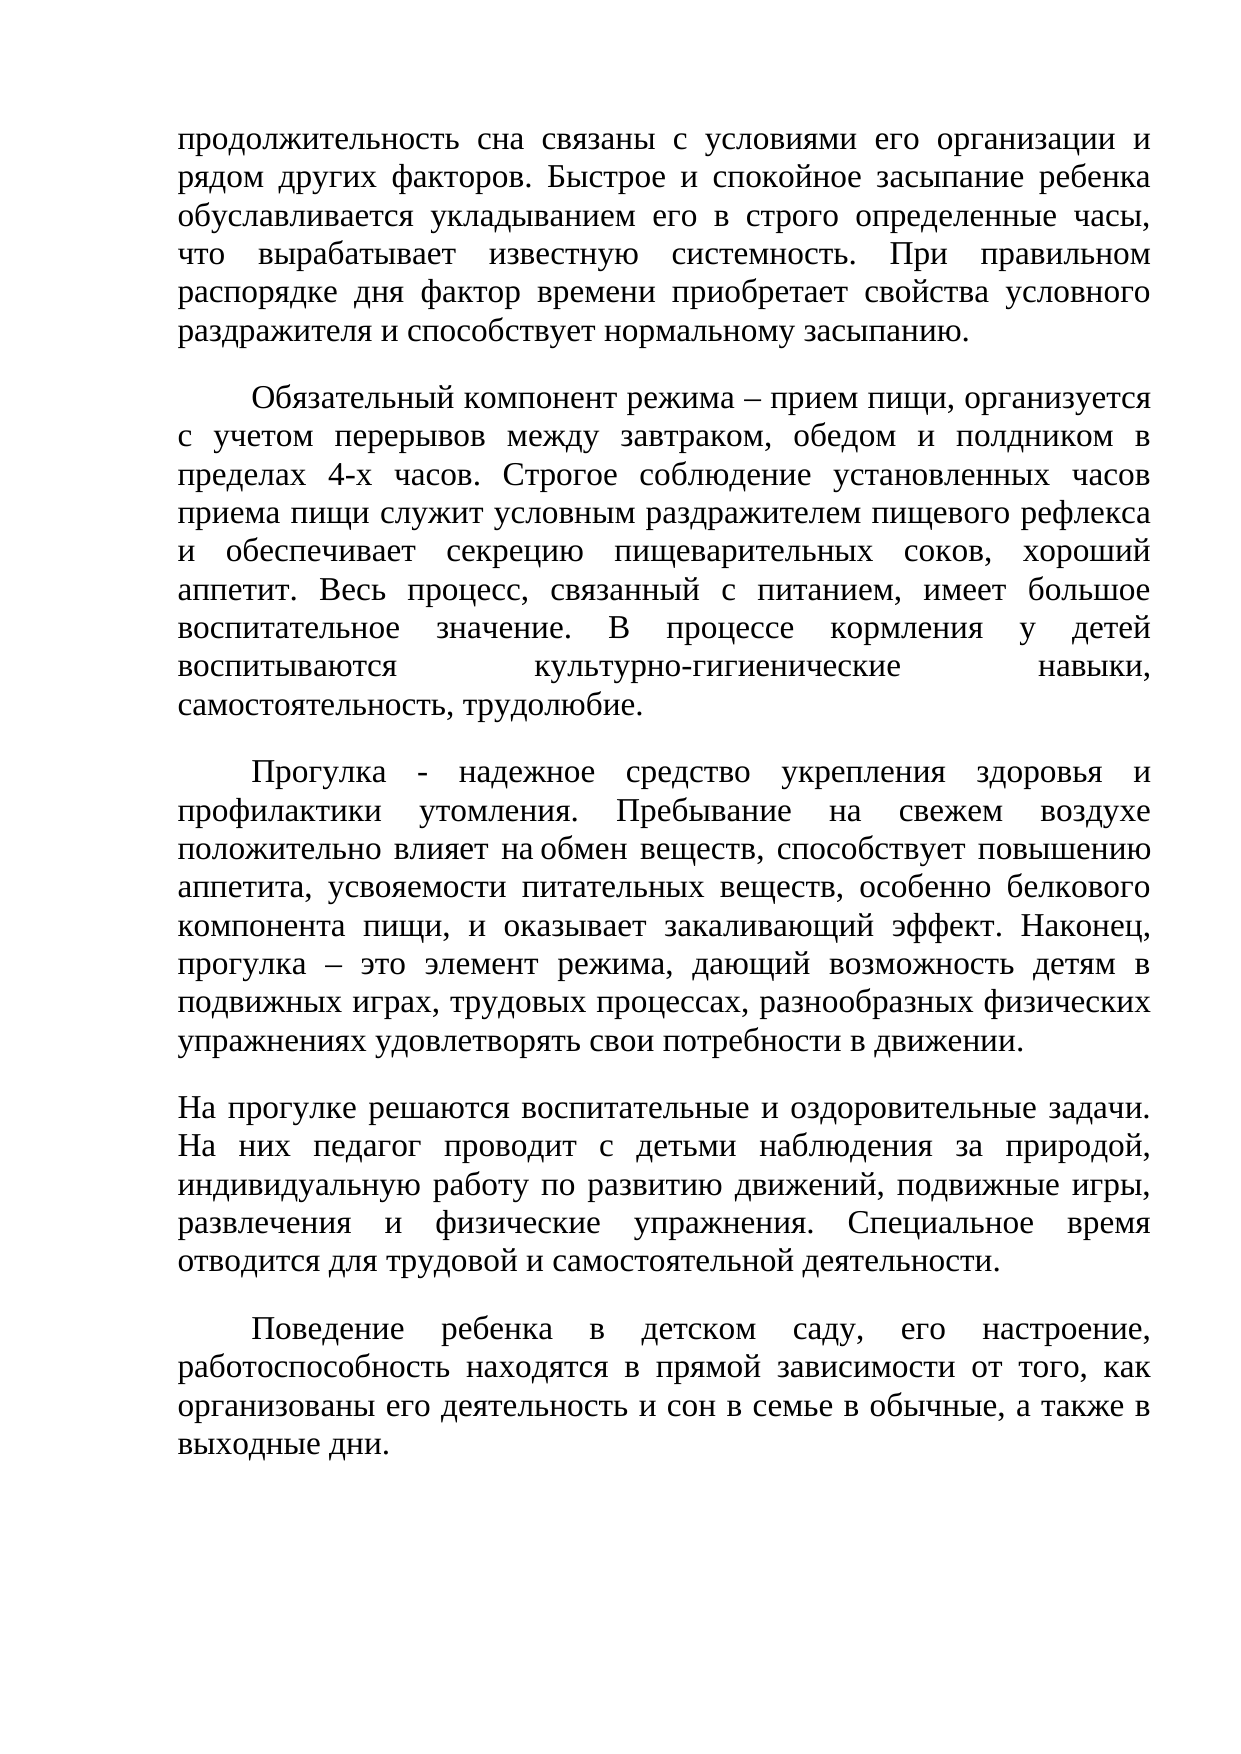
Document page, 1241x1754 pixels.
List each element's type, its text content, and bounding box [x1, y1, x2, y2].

text На прогулке решаются воспитательные и оздоровительные задачи. На них педагог проводит с детьми наблюдения за природой, индивидуальную работу по развитию движений, подвижные игры, развлечения и физические упражнения. Специальное время отводится для трудовой и самостоятельной деятельности. [177, 1087, 1152, 1279]
text Поведение ребенка в детском саду, его настроение, работоспособность находятся в прямой зависимости от того, как организованы его деятельность и сон в семье в обычные, а также в выходные дни. [177, 1308, 1152, 1461]
text Обязательный компонент режима – прием пищи, организуется с учетом перерывов между завтраком, обедом и полдником в пределах 4-х часов. Строгое соблюдение установленных часов приема пищи служит условным раздражителем пищевого рефлекса и обеспечивает секрецию пищеварительных соков, хороший аппетит. Весь процесс, связанный с питанием, имеет большое воспитательное значение. В процессе кормления у детей воспитываются культурно-гигиенические навыки, самостоятельность, трудолюбие. [177, 377, 1152, 722]
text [177, 118, 1152, 348]
text Прогулка - надежное средство укрепления здоровья и профилактики утомления. Пребывание на свежем воздухе положительно влияет на обмен веществ, способствует повышению аппетита, усвояемости питательных веществ, особенно белкового компонента пищи, и оказывает закаливающий эффект. Наконец, прогулка – это элемент режима, дающий возможность детям в подвижных играх, трудовых процессах, разнообразных физических упражнениях удовлетворять свои потребности в движении. [177, 751, 1152, 1058]
